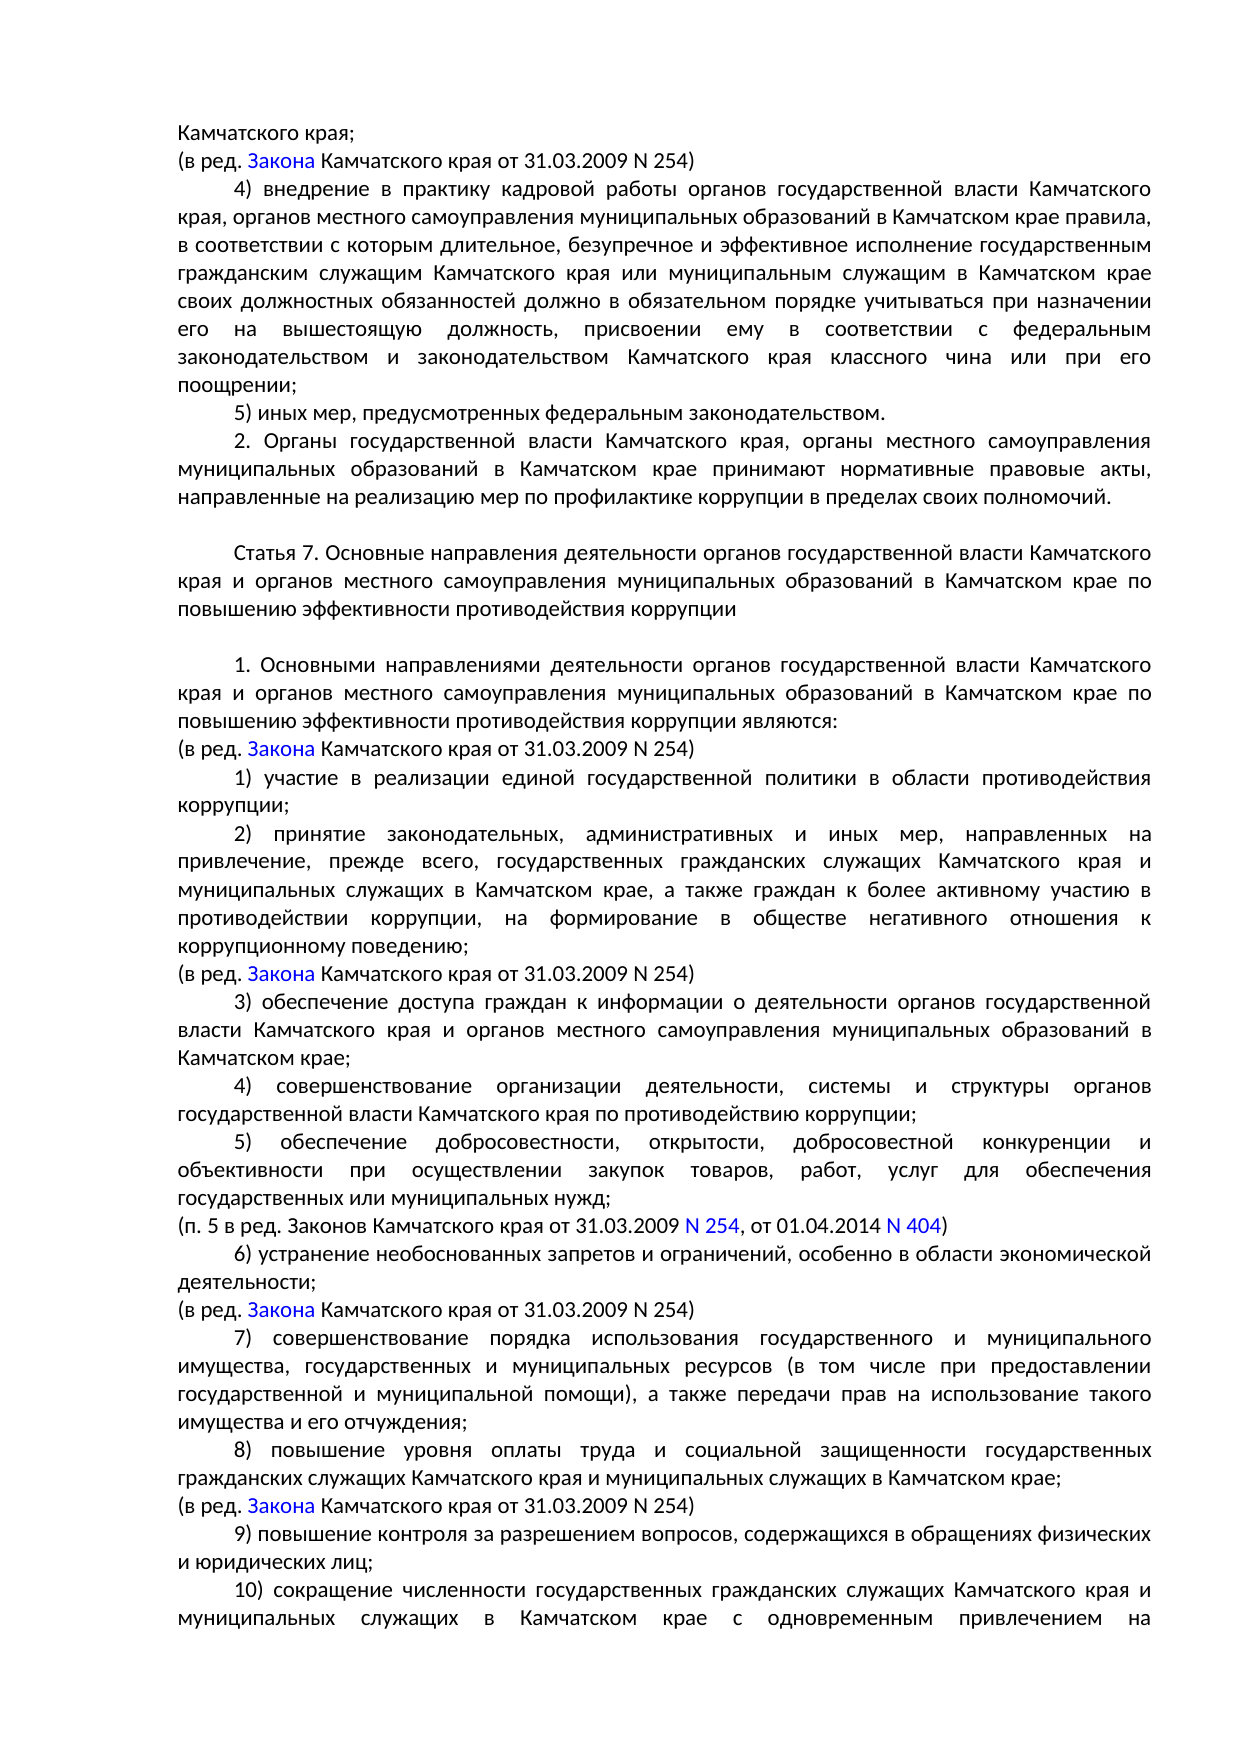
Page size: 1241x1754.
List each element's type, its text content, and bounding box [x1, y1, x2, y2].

text (в ред. Закона Камчатского края от 31.03.2009 N 254) [177, 959, 1152, 987]
text 2. Органы государственной власти Камчатского края, органы местного самоуправления муниципальных образований в Камчатском крае принимают нормативные правовые акты, направленные на реализацию мер по профилактике коррупции в пределах своих полномочий. [177, 426, 1152, 510]
text 3) обеспечение доступа граждан к информации о деятельности органов государственной власти Камчатского края и органов местного самоуправления муниципальных образований в Камчатском крае; [177, 987, 1152, 1071]
text 6) устранение необоснованных запретов и ограничений, особенно в области экономической деятельности; [177, 1239, 1152, 1295]
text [177, 1575, 1152, 1631]
text 1) участие в реализации единой государственной политики в области противодействия коррупции; [177, 763, 1152, 819]
text (в ред. Закона Камчатского края от 31.03.2009 N 254) [177, 1491, 1152, 1519]
text (в ред. Закона Камчатского края от 31.03.2009 N 254) [177, 1295, 1152, 1323]
text (в ред. Закона Камчатского края от 31.03.2009 N 254) [177, 734, 1152, 763]
text 5) иных мер, предусмотренных федеральным законодательством. [177, 398, 1152, 426]
text 4) совершенствование организации деятельности, системы и структуры органов государственной власти Камчатского края по противодействию коррупции; [177, 1071, 1152, 1127]
text 5) обеспечение добросовестности, открытости, добросовестной конкуренции и объективности при осуществлении закупок товаров, работ, услуг для обеспечения государственных или муниципальных нужд; [177, 1127, 1152, 1211]
text 8) повышение уровня оплаты труда и социальной защищенности государственных гражданских служащих Камчатского края и муниципальных служащих в Камчатском крае; [177, 1435, 1152, 1491]
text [177, 118, 1152, 146]
text (п. 5 в ред. Законов Камчатского края от 31.03.2009 N 254, от 01.04.2014 N 404) [177, 1211, 1152, 1239]
text 9) повышение контроля за разрешением вопросов, содержащихся в обращениях физических и юридических лиц; [177, 1519, 1152, 1575]
text (в ред. Закона Камчатского края от 31.03.2009 N 254) [177, 146, 1152, 174]
text Статья 7. Основные направления деятельности органов государственной власти Камчатского края и органов местного самоуправления муниципальных образований в Камчатском крае по повышению эффективности противодействия коррупции [177, 538, 1152, 622]
text 4) внедрение в практику кадровой работы органов государственной власти Камчатского края, органов местного самоуправления муниципальных образований в Камчатском крае правила, в соответствии с которым длительное, безупречное и эффективное исполнение государственным гражданским служащим Камчатского края или муниципальным служащим в Камчатском крае своих должностных обязанностей должно в обязательном порядке учитываться при назначении его на вышестоящую должность, присвоении ему в соответствии с федеральным законодательством и законодательством Камчатского края классного чина или при его поощрении; [177, 174, 1152, 398]
text 1. Основными направлениями деятельности органов государственной власти Камчатского края и органов местного самоуправления муниципальных образований в Камчатском крае по повышению эффективности противодействия коррупции являются: [177, 651, 1152, 734]
text 7) совершенствование порядка использования государственного и муниципального имущества, государственных и муниципальных ресурсов (в том числе при предоставлении государственной и муниципальной помощи), а также передачи прав на использование такого имущества и его отчуждения; [177, 1323, 1152, 1435]
text 2) принятие законодательных, административных и иных мер, направленных на привлечение, прежде всего, государственных гражданских служащих Камчатского края и муниципальных служащих в Камчатском крае, а также граждан к более активному участию в противодействии коррупции, на формирование в обществе негативного отношения к коррупционному поведению; [177, 819, 1152, 959]
